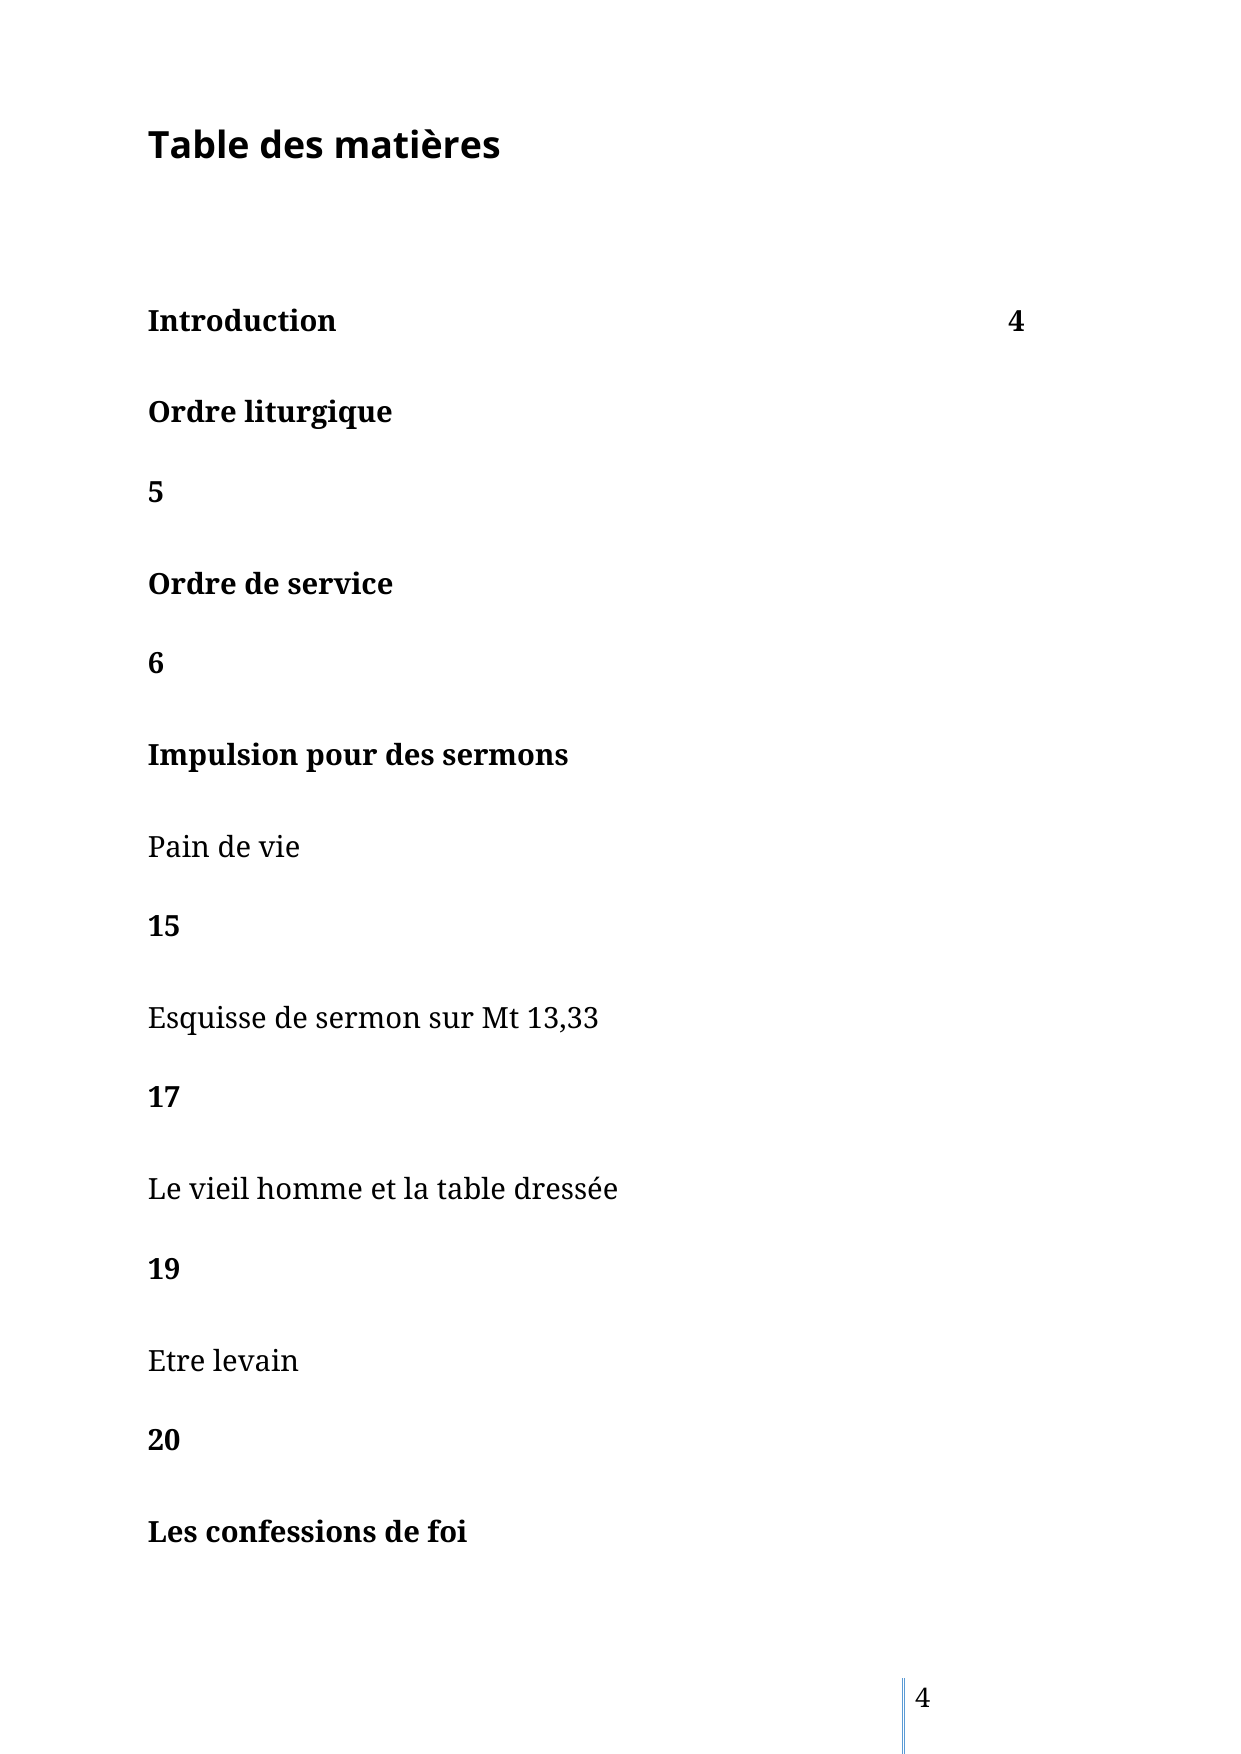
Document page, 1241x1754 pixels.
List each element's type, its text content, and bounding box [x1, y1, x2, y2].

text Esquisse de sermon sur Mt 13,33 17 [148, 997, 1093, 1116]
text Le vieil homme et la table dressée 19 [148, 1168, 1093, 1288]
text Ordre liturgique 5 [148, 392, 1093, 511]
text Pain de vie 15 [148, 826, 1093, 945]
text Les confessions de foi [148, 1511, 1093, 1551]
text Impulsion pour des sermons [148, 734, 1093, 774]
text Etre levain 20 [148, 1340, 1093, 1459]
text Table des matières Introduction 4 [148, 118, 1093, 339]
text Ordre de service 6 [148, 563, 1093, 682]
